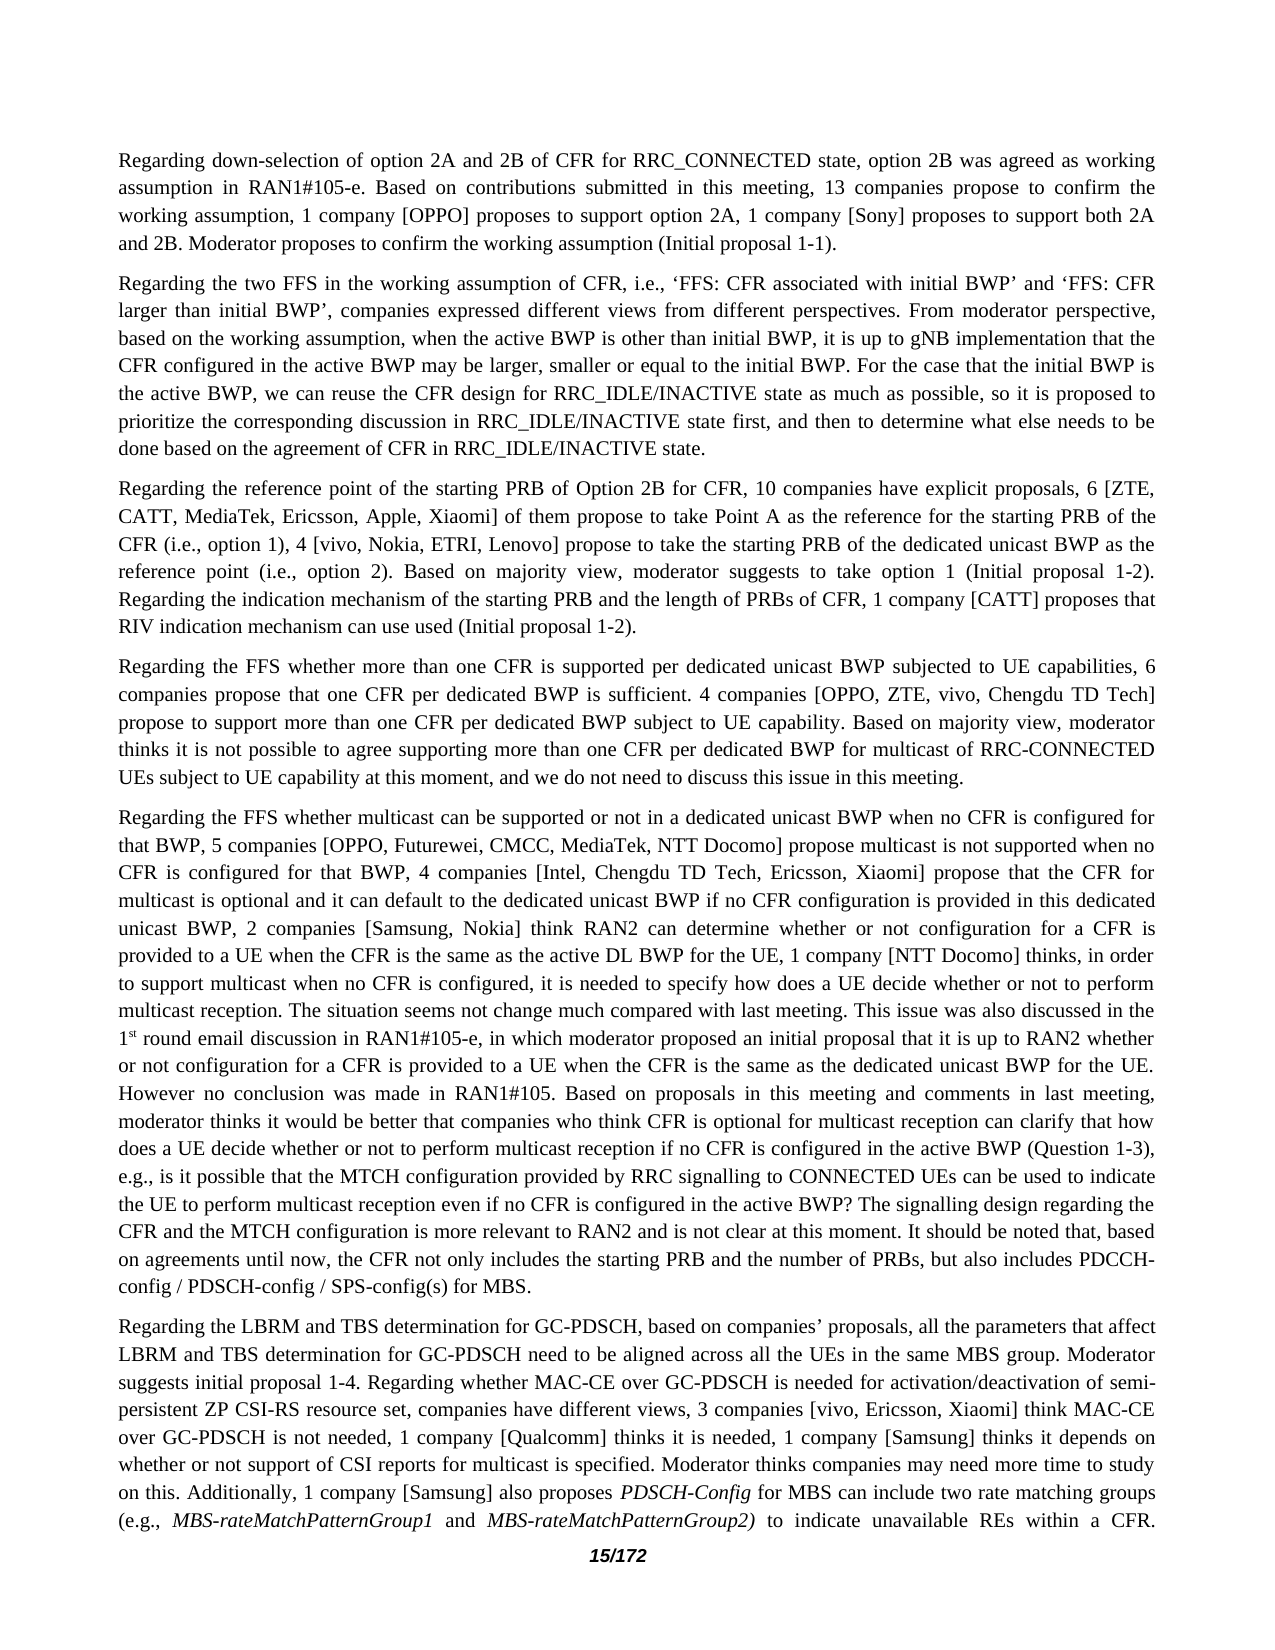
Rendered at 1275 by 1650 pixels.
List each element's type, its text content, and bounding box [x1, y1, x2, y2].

text Regarding down-selection of option 2A and 2B of CFR for RRC_CONNECTED state, option 2B was agreed as working assumption in RAN1#105-e. Based on contributions submitted in this meeting, 13 companies propose to confirm the working assumption, 1 company [OPPO] proposes to support option 2A, 1 company [Sony] proposes to support both 2A and 2B. Moderator proposes to confirm the working assumption (Initial proposal 1-1). [118, 148, 1157, 254]
text Regarding the reference point of the starting PRB of Option 2B for CFR, 10 companies have explicit proposals, 6 [ZTE, CATT, MediaTek, Ericsson, Apple, Xiaomi] of them propose to take Point A as the reference for the starting PRB of the CFR (i.e., option 1), 4 [vivo, Nokia, ETRI, Lenovo] propose to take the starting PRB of the dedicated unicast BWP as the reference point (i.e., option 2). Based on majority view, moderator suggests to take option 1 (Initial proposal 1-2). Regarding the indication mechanism of the starting PRB and the length of PRBs of CFR, 1 company [CATT] proposes that RIV indication mechanism can use used (Initial proposal 1-2). [118, 476, 1157, 638]
text Regarding the two FFS in the working assumption of CFR, i.e., ‘FFS: CFR associated with initial BWP’ and ‘FFS: CFR larger than initial BWP’, companies expressed different views from different perspectives. From moderator perspective, based on the working assumption, when the active BWP is other than initial BWP, it is up to gNB implementation that the CFR configured in the active BWP may be larger, smaller or equal to the initial BWP. For the case that the initial BWP is the active BWP, we can reuse the CFR design for RRC_IDLE/INACTIVE state as much as possible, so it is proposed to prioritize the corresponding discussion in RRC_IDLE/INACTIVE state first, and then to determine what else needs to be done based on the agreement of CFR in RRC_IDLE/INACTIVE state. [118, 271, 1157, 460]
text Regarding the FFS whether more than one CFR is supported per dedicated unicast BWP subjected to UE capabilities, 6 companies propose that one CFR per dedicated BWP is sufficient. 4 companies [OPPO, ZTE, vivo, Chengdu TD Tech] propose to support more than one CFR per dedicated BWP subject to UE capability. Based on majority view, moderator thinks it is not possible to agree supporting more than one CFR per dedicated BWP for multicast of RRC-CONNECTED UEs subject to UE capability at this moment, and we do not need to discuss this issue in this meeting. [118, 654, 1157, 789]
text Regarding the FFS whether multicast can be supported or not in a dedicated unicast BWP when no CFR is configured for that BWP, 5 companies [OPPO, Futurewei, CMCC, MediaTek, NTT Docomo] propose multicast is not supported when no CFR is configured for that BWP, 4 companies [Intel, Chengdu TD Tech, Ericsson, Xiaomi] propose that the CFR for multicast is optional and it can default to the dedicated unicast BWP if no CFR configuration is provided in this dedicated unicast BWP, 2 companies [Samsung, Nokia] think RAN2 can determine whether or not configuration for a CFR is provided to a UE when the CFR is the same as the active DL BWP for the UE, 1 company [NTT Docomo] thinks, in order to support multicast when no CFR is configured, it is needed to specify how does a UE decide whether or not to perform multicast reception. The situation seems not change much compared with last meeting. This issue was also discussed in the 1st round email discussion in RAN1#105-e, in which moderator proposed an initial proposal that it is up to RAN2 whether or not configuration for a CFR is provided to a UE when the CFR is the same as the dedicated unicast BWP for the UE. However no conclusion was made in RAN1#105. Based on proposals in this meeting and comments in last meeting, moderator thinks it would be better that companies who think CFR is optional for multicast reception can clarify that how does a UE decide whether or not to perform multicast reception if no CFR is configured in the active BWP (Question 1-3), e.g., is it possible that the MTCH configuration provided by RRC signalling to CONNECTED UEs can be used to indicate the UE to perform multicast reception even if no CFR is configured in the active BWP? The signalling design regarding the CFR and the MTCH configuration is more relevant to RAN2 and is not clear at this moment. It should be noted that, based on agreements until now, the CFR not only includes the starting PRB and the number of PRBs, but also includes PDCCH-config / PDSCH-config / SPS-config(s) for MBS. [118, 805, 1157, 1298]
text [118, 1314, 1157, 1532]
